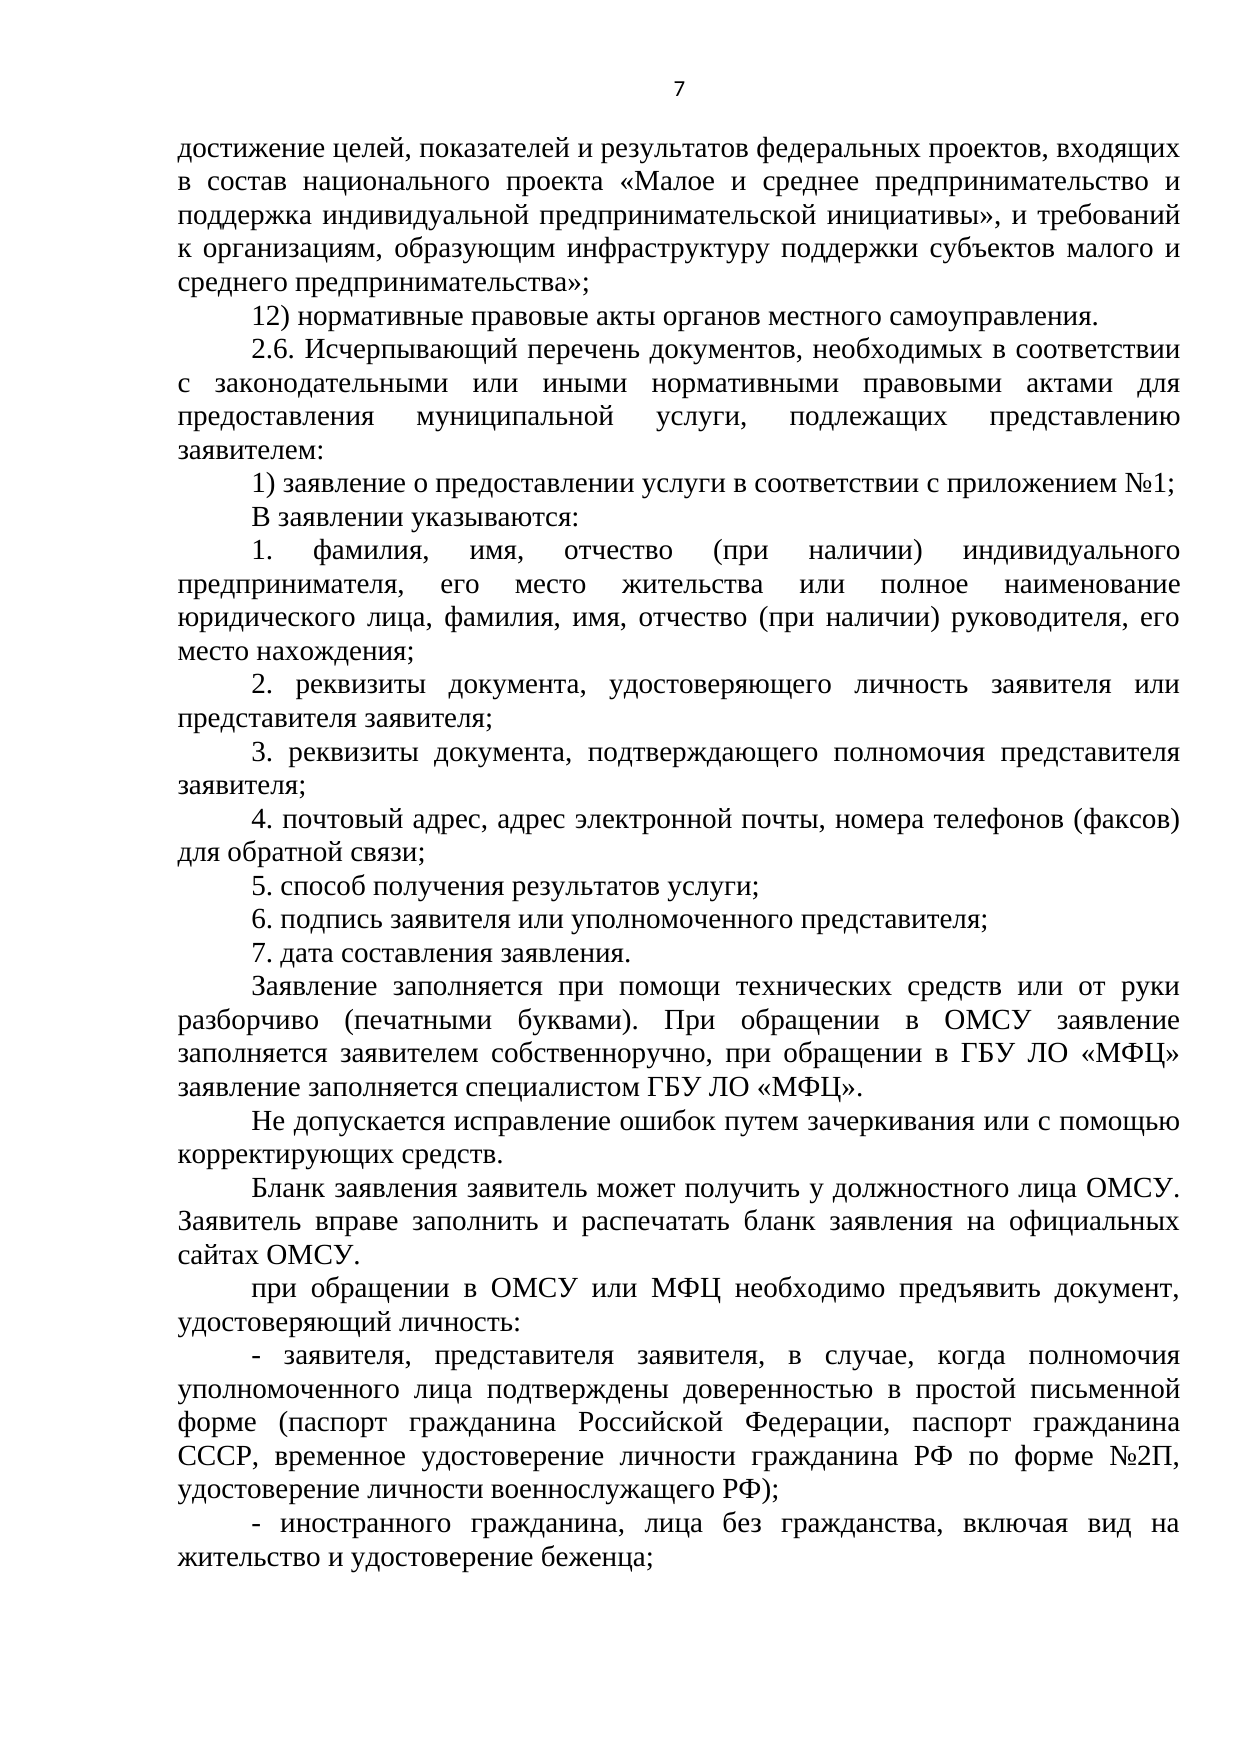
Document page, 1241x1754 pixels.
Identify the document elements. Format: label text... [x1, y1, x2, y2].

text при обращении в ОМСУ или МФЦ необходимо предъявить документ, удостоверяющий личность: [177, 1270, 1181, 1337]
text В заявлении указываются: [177, 499, 1181, 532]
text 5. способ получения результатов услуги; [177, 868, 1181, 901]
text 6. подпись заявителя или уполномоченного представителя; [177, 901, 1181, 935]
text Бланк заявления заявитель может получить у должностного лица ОМСУ. Заявитель вправе заполнить и распечатать бланк заявления на официальных сайтах ОМСУ. [177, 1170, 1181, 1270]
text 2. реквизиты документа, удостоверяющего личность заявителя или представителя заявителя; [177, 667, 1181, 734]
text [177, 130, 1181, 298]
text - заявителя, представителя заявителя, в случае, когда полномочия уполномоченного лица подтверждены доверенностью в простой письменной форме (паспорт гражданина Российской Федерации, паспорт гражданина СССР, временное удостоверение личности гражданина РФ по форме №2П, удостоверение личности военнослужащего РФ); [177, 1337, 1181, 1505]
text 7. дата составления заявления. [177, 935, 1181, 968]
text 12) нормативные правовые акты органов местного самоуправления. [177, 298, 1181, 331]
text 1. фамилия, имя, отчество (при наличии) индивидуального предпринимателя, его место жительства или полное наименование юридического лица, фамилия, имя, отчество (при наличии) руководителя, его место нахождения; [177, 532, 1181, 667]
text - иностранного гражданина, лица без гражданства, включая вид на жительство и удостоверение беженца; [177, 1505, 1181, 1572]
text Заявление заполняется при помощи технических средств или от руки разборчиво (печатными буквами). При обращении в ОМСУ заявление заполняется заявителем собственноручно, при обращении в ГБУ ЛО «МФЦ» заявление заполняется специалистом ГБУ ЛО «МФЦ». [177, 968, 1181, 1103]
text 2.6. Исчерпывающий перечень документов, необходимых в соответствии с законодательными или иными нормативными правовыми актами для предоставления муниципальной услуги, подлежащих представлению заявителем: [177, 331, 1181, 465]
text Не допускается исправление ошибок путем зачеркивания или с помощью корректирующих средств. [177, 1103, 1181, 1170]
text 4. почтовый адрес, адрес электронной почты, номера телефонов (факсов) для обратной связи; [177, 801, 1181, 868]
text 1) заявление о предоставлении услуги в соответствии с приложением №1; [177, 465, 1181, 499]
text 3. реквизиты документа, подтверждающего полномочия представителя заявителя; [177, 734, 1181, 801]
